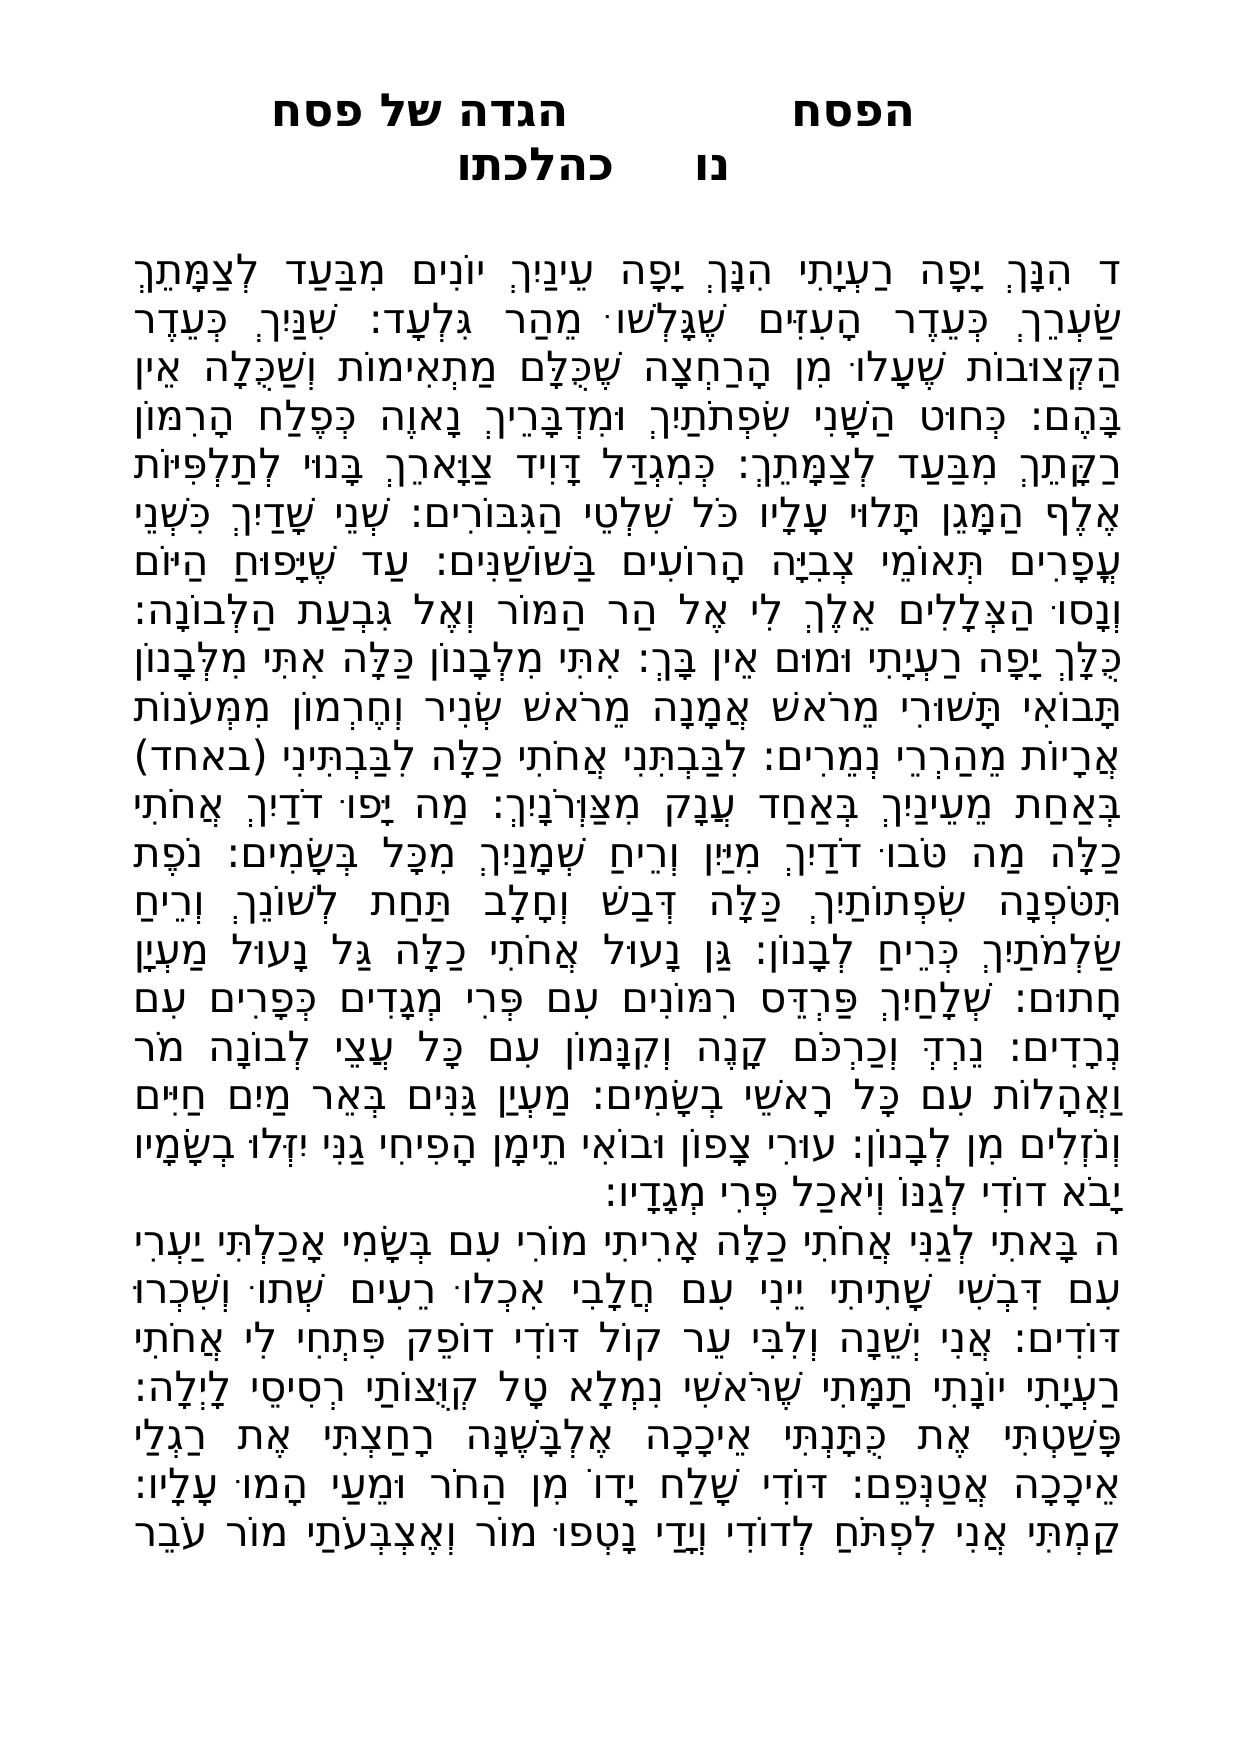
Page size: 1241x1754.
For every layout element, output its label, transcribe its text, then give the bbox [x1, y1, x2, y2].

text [133, 1217, 1122, 1556]
text ד הִנָּךְ יָפָה רַעְיָתִי הִנָּךְ יָפָה עֵינַיִךְ יוֹנִים מִבַּעַד לְצַמָּתֵךְ שַׂעְרֵךְ כְּעֵדֶר הָעִזִּים שֶׁגָּלְשׁוּ מֵהַר גִּלְעָד: שִׁנַּיִךְ כְּעֵדֶר הַקְּצוּבוֹת שֶׁעָלוּ מִן הָרַחְצָה שֶׁכֻּלָּם מַתְאִימוֹת וְשַׁכֻּלָה אֵין בָּהֶם: כְּחוּט הַשָּׁנִי שִׂפְתֹתַיִךְ וּמִדְבָּרֵיךְ נָאוֶה כְּפֶלַח הָרִמּוֹן רַקָּתֵךְ מִבַּעַד לְצַמָּתֵךְ: כְּמִגְדַּל דָּוִיד צַוָּארֵךְ בָּנוּי לְתַלְפִּיּוֹת אֶלֶף הַמָּגֵן תָּלוּי עָלָיו כֹּל שִׁלְטֵי הַגִּבּוֹרִים: שְׁנֵי שָׁדַיִךְ כִּשְׁנֵי עֳפָרִים תְּאוֹמֵי צְבִיָּה הָרוֹעִים בַּשּׁוֹשַׁנִּים: עַד שֶׁיָּפוּחַ הַיּוֹם וְנָסוּ הַצְּלָלִים אֵלֶךְ לִי אֶל הַר הַמּוֹר וְאֶל גִּבְעַת הַלְּבוֹנָה: כֻּלָּךְ יָפָה רַעְיָתִי וּמוּם אֵין בָּךְ: אִתִּי מִלְּבָנוֹן כַּלָּה אִתִּי מִלְּבָנוֹן תָּבוֹאִי תָּשׁוּרִי מֵרֹאשׁ אֲמָנָה מֵרֹאשׁ שְׂנִיר וְחֶרְמוֹן מִמְּעֹנוֹת אֲרָיוֹת מֵהַרְרֵי נְמֵרִים: לִבַּבְתִּנִי אֲחֹתִי כַלָּה לִבַּבְתִּינִי (באחד) בְּאַחַת מֵעֵינַיִךְ בְּאַחַד עֲנָק מִצַּוְּרֹנָיִךְ: מַה יָּפוּ דֹדַיִךְ אֲחֹתִי כַלָּה מַה טֹּבוּ דֹדַיִךְ מִיַּיִן וְרֵיחַ שְׁמָנַיִךְ מִכָּל בְּשָׂמִים: נֹפֶת תִּטֹּפְנָה שִׂפְתוֹתַיִךְ כַּלָּה דְּבַשׁ וְחָלָב תַּחַת לְשׁוֹנֵךְ וְרֵיחַ שַׂלְמֹתַיִךְ כְּרֵיחַ לְבָנוֹן: גַּן נָעוּל אֲחֹתִי כַלָּה גַּל נָעוּל מַעְיָן חָתוּם: שְׁלָחַיִךְ פַּרְדֵּס רִמּוֹנִים עִם פְּרִי מְגָדִים כְּפָרִים עִם נְרָדִים: נֵרְדְּ וְכַרְכֹּם קָנֶה וְקִנָּמוֹן עִם כָּל עֲצֵי לְבוֹנָה מֹר וַאֲהָלוֹת עִם כָּל רָאשֵׁי בְשָׂמִים: מַעְיַן גַּנִּים בְּאֵר מַיִם חַיִּים וְנֹזְלִים מִן לְבָנוֹן: עוּרִי צָפוֹן וּבוֹאִי תֵימָן הָפִיחִי גַנִּי יִזְּלוּ בְשָׂמָיו יָבֹא דוֹדִי לְגַנּוֹ וְיֹאכַל פְּרִי מְגָדָיו: [133, 246, 1122, 1217]
